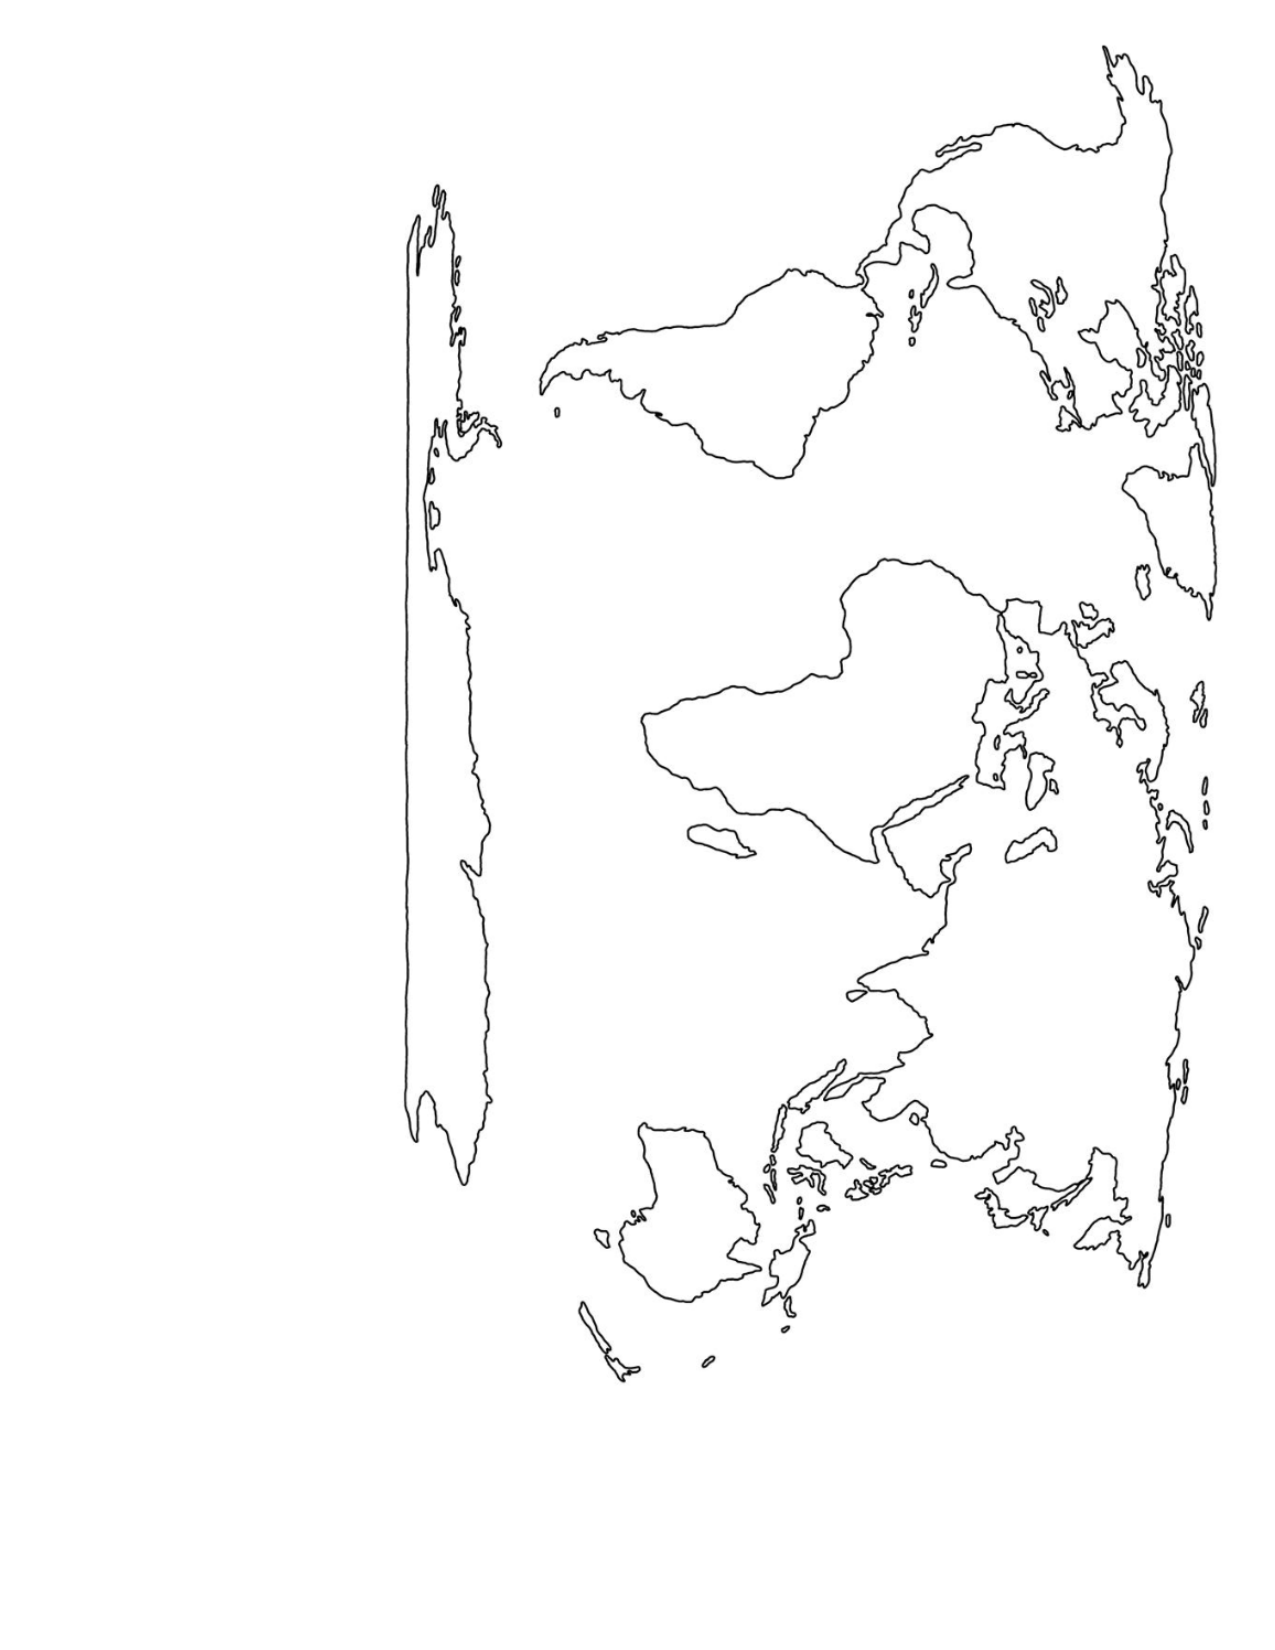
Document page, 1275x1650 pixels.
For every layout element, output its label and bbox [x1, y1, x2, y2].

picture [265, 0, 1275, 1387]
